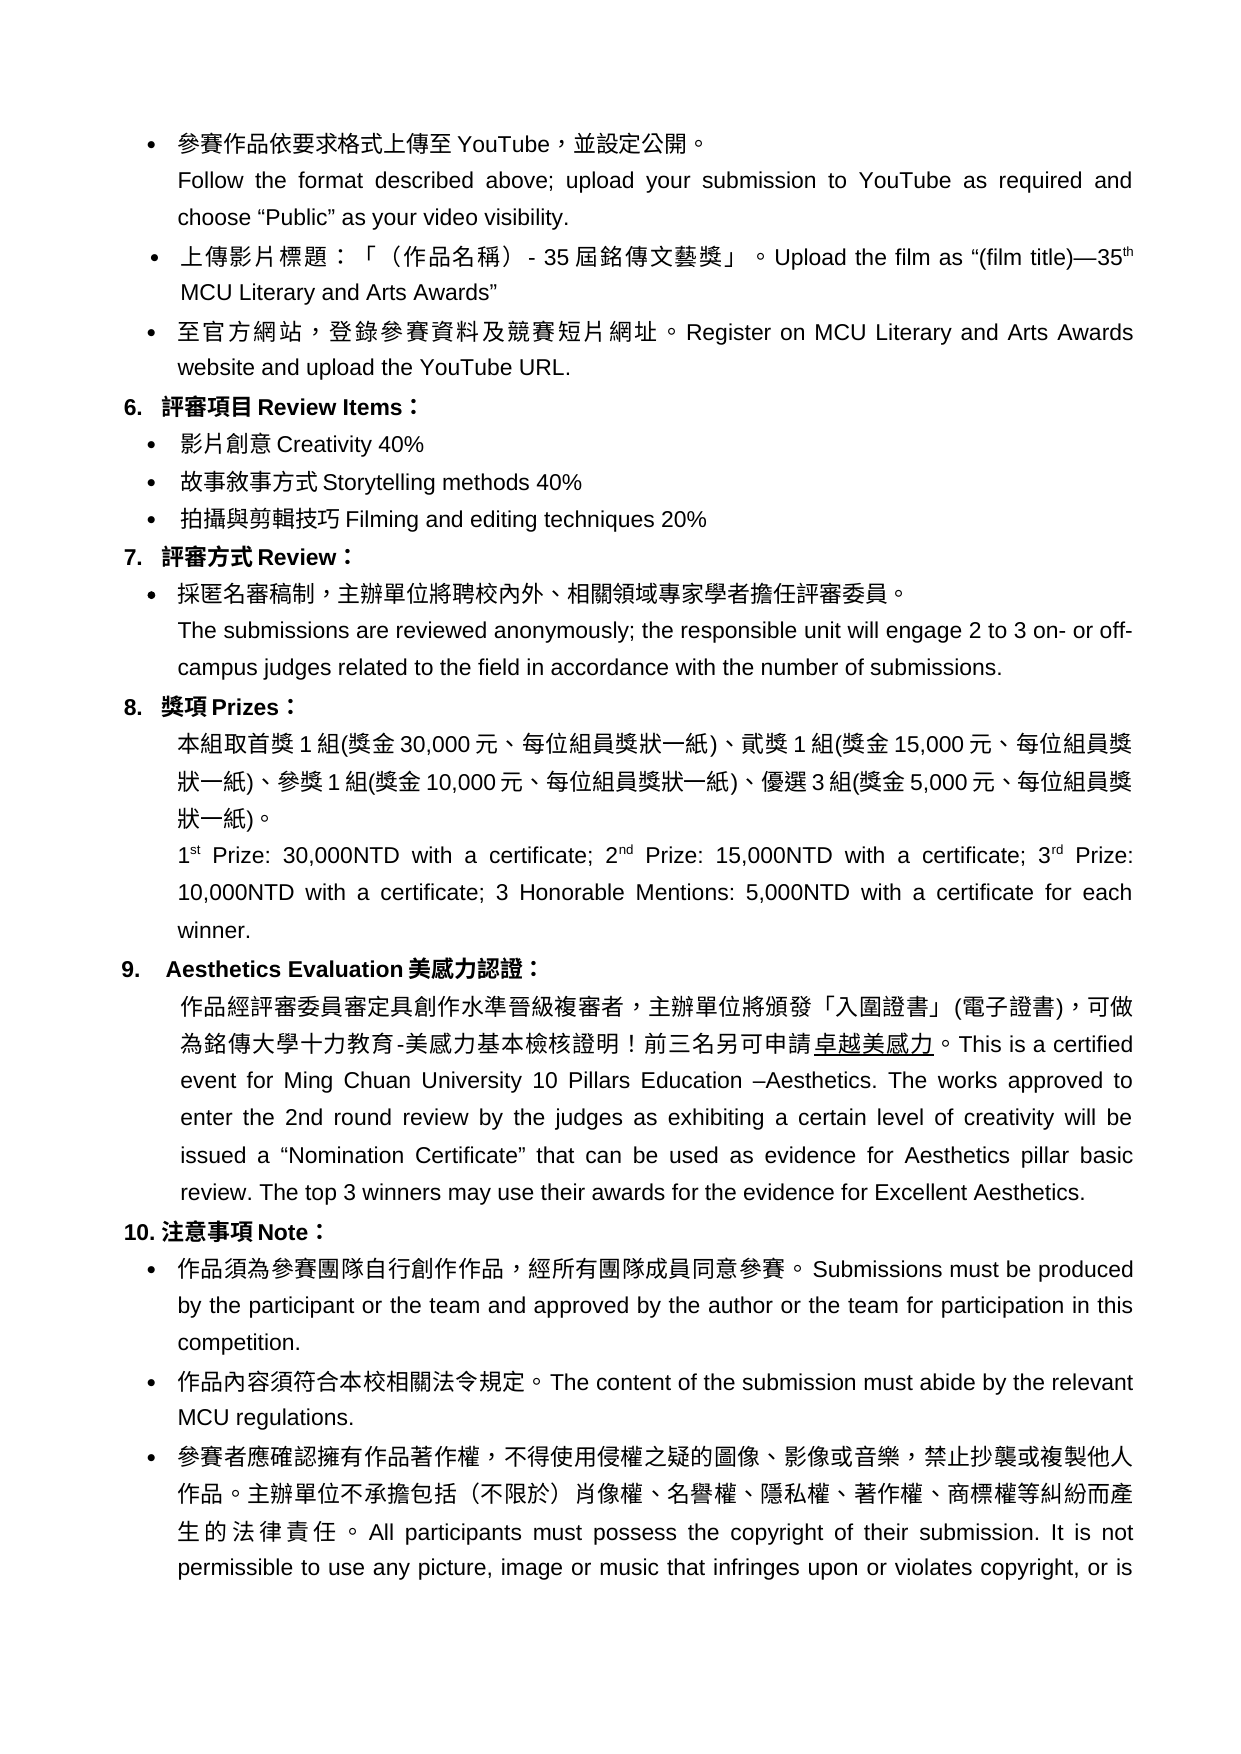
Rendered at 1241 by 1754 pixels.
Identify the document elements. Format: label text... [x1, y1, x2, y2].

list 故事敘事方式Storytelling methods 40% [148, 461, 1134, 499]
list 獎項Prizes： [123, 686, 1134, 724]
list 採匿名審稿制，主辦單位將聘校內外、相關領域專家學者擔任評審委員。 The submissions are reviewed anonymously; the responsible unit will engage 2 to 3 on- or off-campus judges related to the field in accordance with the number of submissions. [148, 574, 1134, 686]
list 拍攝與剪輯技巧Filming and editing techniques 20% [148, 499, 1134, 536]
text 本組取首獎1組(獎金30,000元、每位組員獎狀一紙)、貮獎1組(獎金15,000元、每位組員獎狀一紙)、參獎1組(獎金10,000元、每位組員獎狀一紙)、優選3組(獎金5,000元、每位組員獎狀一紙)。 1st Prize: 30,000NTD with a certificate; 2nd Prize: 15,000NTD with a certificate; 3rd Prize: 10,000NTD with a certificate; 3 Honorable Mentions: 5,000NTD with a certificate for each winner. [177, 724, 1134, 949]
list 評審項目Review Items： [123, 386, 1134, 424]
text Follow the format described above; upload your submission to YouTube as required and choose “Public” as your video visibility. [177, 161, 1134, 236]
list 上傳影片標題：「（作品名稱）- 35屆銘傳文藝獎」。Upload the film as “(film title)—35th MCU Literary and Arts Awards” [151, 236, 1134, 311]
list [148, 1436, 1134, 1586]
list 作品內容須符合本校相關法令規定。The content of the submission must abide by the relevant MCU regulations. [148, 1361, 1134, 1436]
list 參賽作品依要求格式上傳至YouTube，並設定公開。 [148, 124, 1134, 161]
list Aesthetics Evaluation美感力認證： [121, 949, 1134, 986]
list 至官方網站，登錄參賽資料及競賽短片網址。Register on MCU Literary and Arts Awards website and upload the YouTube URL. [148, 311, 1134, 386]
list 評審方式Review： [123, 536, 1134, 574]
text 作品經評審委員審定具創作水準晉級複審者，主辦單位將頒發「入圍證書」(電子證書)，可做為銘傳大學十力教育-美感力基本檢核證明！前三名另可申請卓越美感力。This is a certified event for Ming Chuan University 10 Pillars Education –Aesthetics. The works approved to enter the 2nd round review by the judges as exhibiting a certain level of creativity will be issued a “Nomination Certificate” that can be used as evidence for Aesthetics pillar basic review. The top 3 winners may use their awards for the evidence for Excellent Aesthetics. [180, 986, 1134, 1211]
list 作品須為參賽團隊自行創作作品，經所有團隊成員同意參賽。Submissions must be produced by the participant or the team and approved by the author or the team for participation in this competition. [148, 1249, 1134, 1361]
list 影片創意Creativity 40% [148, 424, 1134, 461]
list 注意事項Note： [123, 1211, 1134, 1249]
